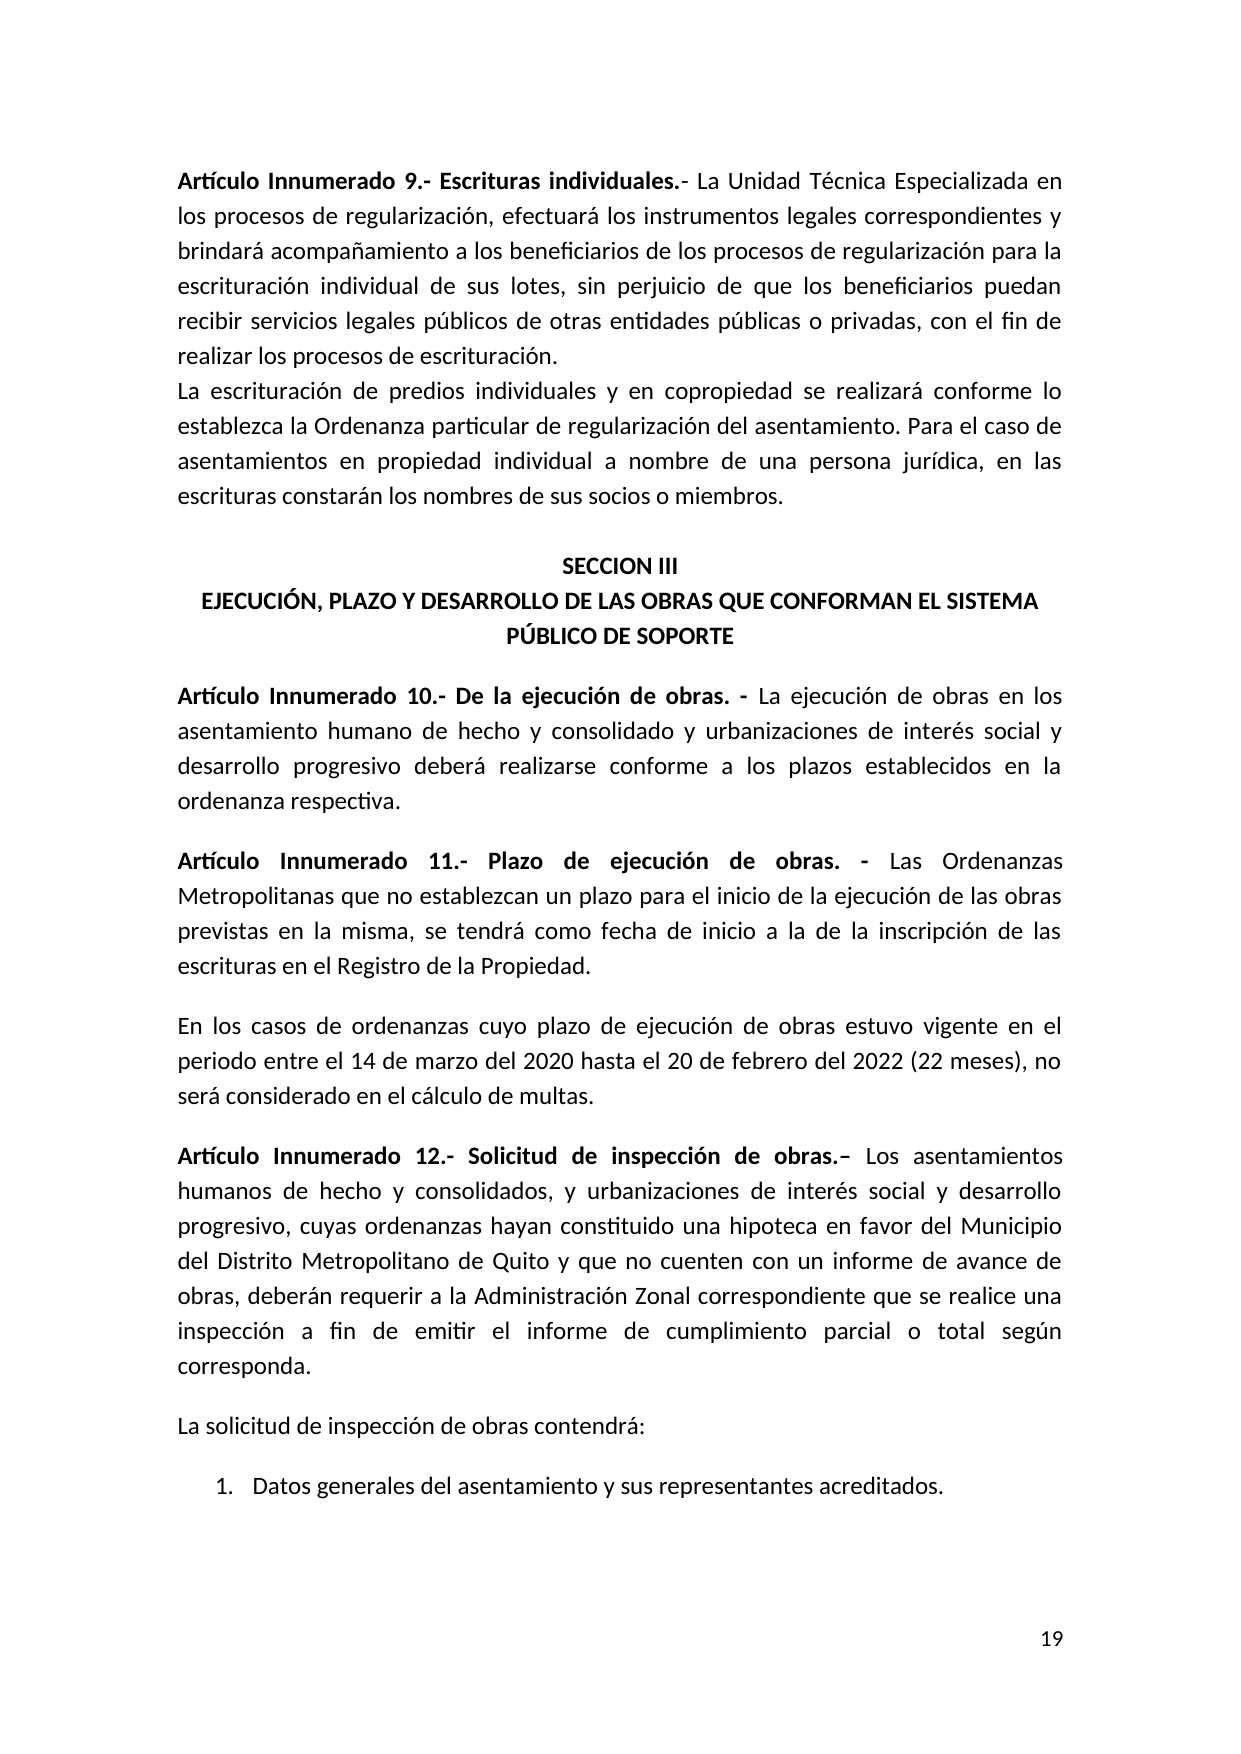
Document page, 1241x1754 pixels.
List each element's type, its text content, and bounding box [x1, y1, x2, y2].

text SECCION III [177, 550, 1063, 580]
text Artículo Innumerado 10.- De la ejecución de obras. - La ejecución de obras en los asentamiento humano de hecho y consolidado y urbanizaciones de interés social y desarrollo progresivo deberá realizarse conforme a los plazos establecidos en la ordenanza respectiva. [177, 680, 1063, 815]
text EJECUCIÓN, PLAZO Y DESARROLLO DE LAS OBRAS QUE CONFORMAN EL SISTEMA PÚBLICO DE SOPORTE [177, 585, 1063, 650]
text Artículo Innumerado 11.- Plazo de ejecución de obras. - Las Ordenanzas Metropolitanas que no establezcan un plazo para el inicio de la ejecución de las obras previstas en la misma, se tendrá como fecha de inicio a la de la inscripción de las escrituras en el Registro de la Propiedad. [177, 845, 1063, 980]
text La solicitud de inspección de obras contendrá: [177, 1410, 1063, 1440]
text La escrituración de predios individuales y en copropiedad se realizará conforme lo establezca la Ordenanza particular de regularización del asentamiento. Para el caso de asentamientos en propiedad individual a nombre de una persona jurídica, en las escrituras constarán los nombres de sus socios o miembros. [177, 375, 1063, 510]
text Artículo Innumerado 12.- Solicitud de inspección de obras.– Los asentamientos humanos de hecho y consolidados, y urbanizaciones de interés social y desarrollo progresivo, cuyas ordenanzas hayan constituido una hipoteca en favor del Municipio del Distrito Metropolitano de Quito y que no cuenten con un informe de avance de obras, deberán requerir a la Administración Zonal correspondiente que se realice una inspección a fin de emitir el informe de cumplimiento parcial o total según corresponda. [177, 1140, 1063, 1380]
list Datos generales del asentamiento y sus representantes acreditados. [215, 1470, 1063, 1500]
text En los casos de ordenanzas cuyo plazo de ejecución de obras estuvo vigente en el periodo entre el 14 de marzo del 2020 hasta el 20 de febrero del 2022 (22 meses), no será considerado en el cálculo de multas. [177, 1010, 1063, 1110]
text Artículo Innumerado 9.- Escrituras individuales.- La Unidad Técnica Especializada en los procesos de regularización, efectuará los instrumentos legales correspondientes y brindará acompañamiento a los beneficiarios de los procesos de regularización para la escrituración individual de sus lotes, sin perjuicio de que los beneficiarios puedan recibir servicios legales públicos de otras entidades públicas o privadas, con el fin de realizar los procesos de escrituración. [177, 165, 1063, 370]
